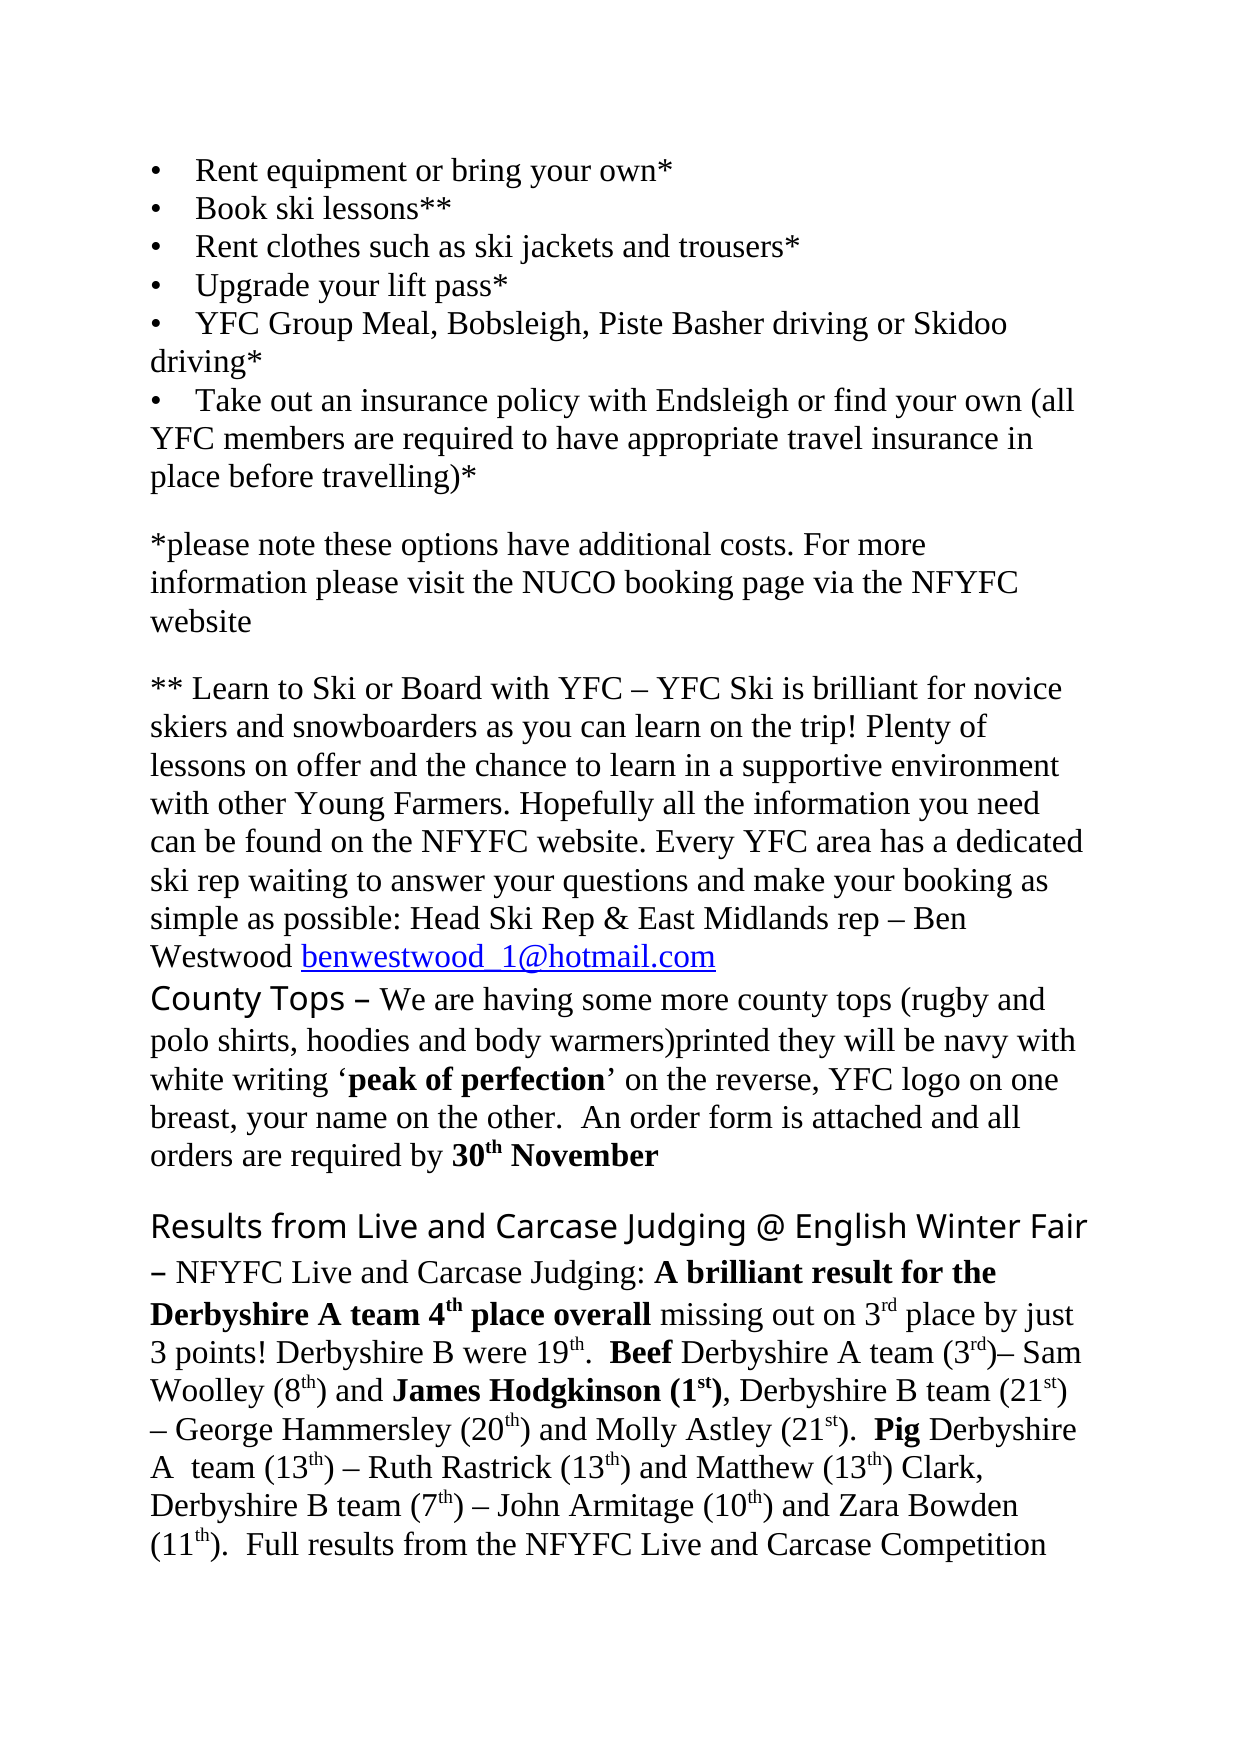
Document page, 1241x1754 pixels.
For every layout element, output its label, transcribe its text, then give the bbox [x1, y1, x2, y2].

text *please note these options have additional costs. For more information please visit the NUCO booking page via the NFYFC website [150, 524, 1090, 639]
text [150, 150, 1090, 495]
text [150, 1203, 1090, 1562]
text ** Learn to Ski or Board with YFC – YFC Ski is brilliant for novice skiers and snowboarders as you can learn on the trip! Plenty of lessons on offer and the chance to learn in a supportive environment with other Young Farmers. Hopefully all the information you need can be found on the NFYFC website. Every YFC area has a dedicated ski rep waiting to answer your questions and make your booking as simple as possible: Head Ski Rep & East Midlands rep – Ben Westwood benwestwood_1@hotmail.com County Tops – We are having some more county tops (rugby and polo shirts, hoodies and body warmers)printed they will be navy with white writing ‘peak of perfection’ on the reverse, YFC logo on one breast, your name on the other. An order form is attached and all orders are required by 30th November [150, 668, 1090, 1174]
